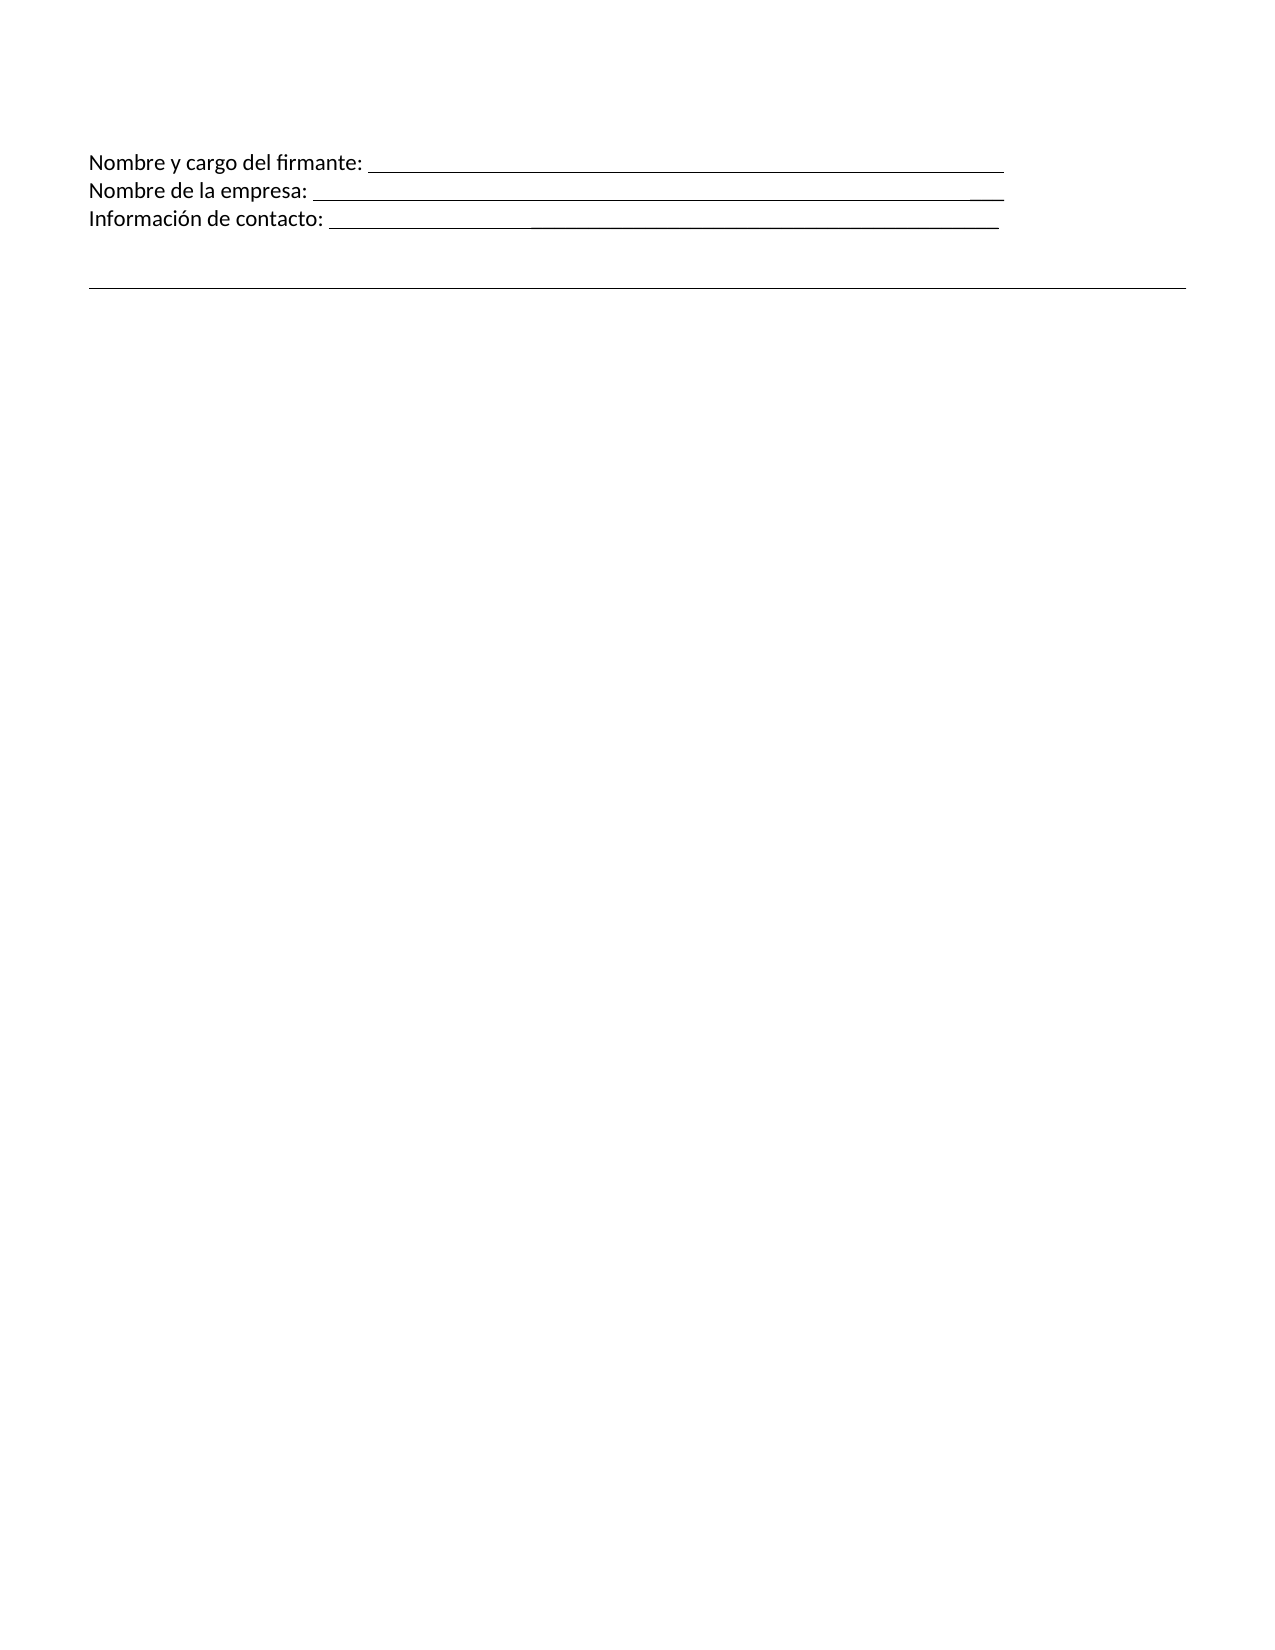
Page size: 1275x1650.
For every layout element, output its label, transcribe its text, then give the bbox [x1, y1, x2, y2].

text Información de contacto: _________________________________________ [89, 204, 1186, 288]
text Nombre de la empresa: ___ [89, 176, 1186, 204]
text Nombre y cargo del firmante: [89, 148, 1186, 176]
